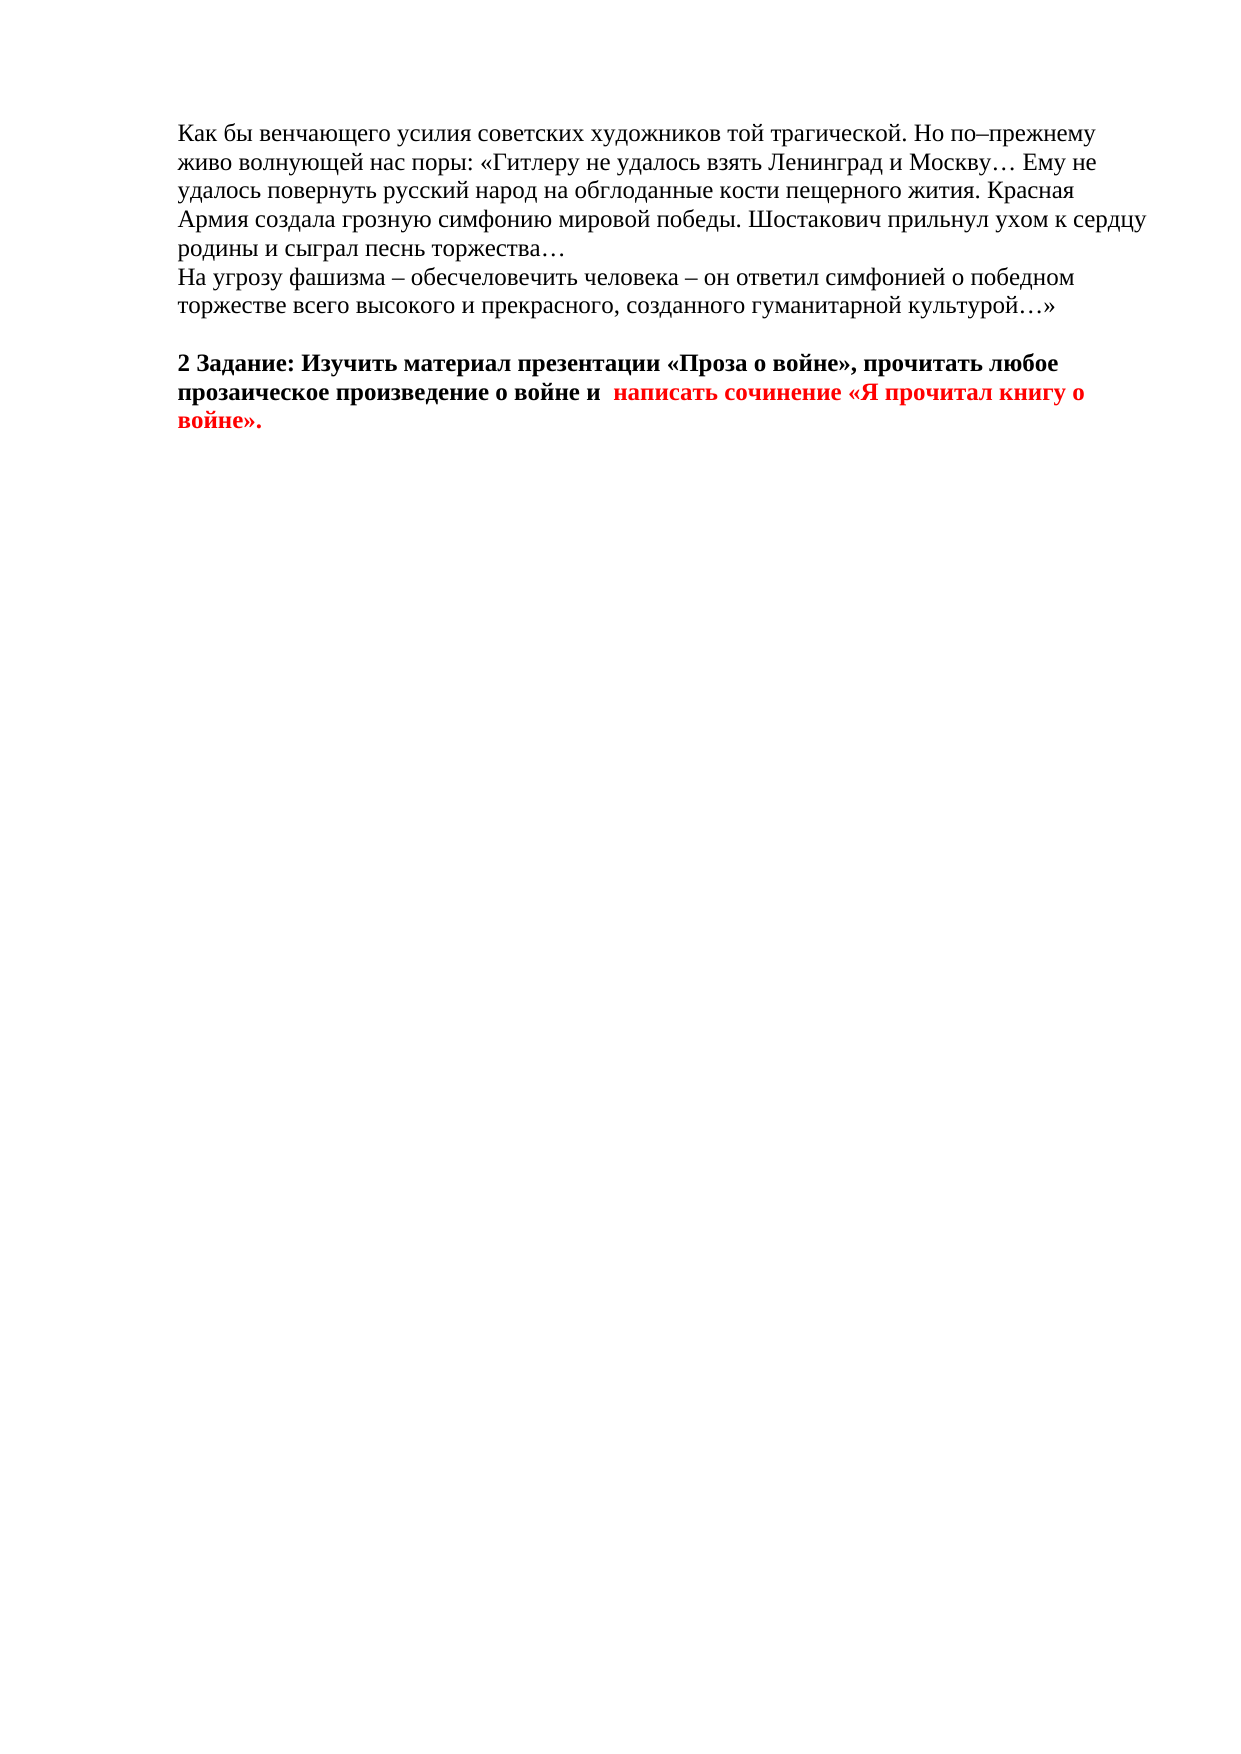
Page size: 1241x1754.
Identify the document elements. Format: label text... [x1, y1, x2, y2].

text 2 Задание: Изучить материал презентации «Проза о войне», прочитать любое прозаическое произведение о войне и написать сочинение «Я прочитал книгу о войне». [177, 348, 1152, 434]
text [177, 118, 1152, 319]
